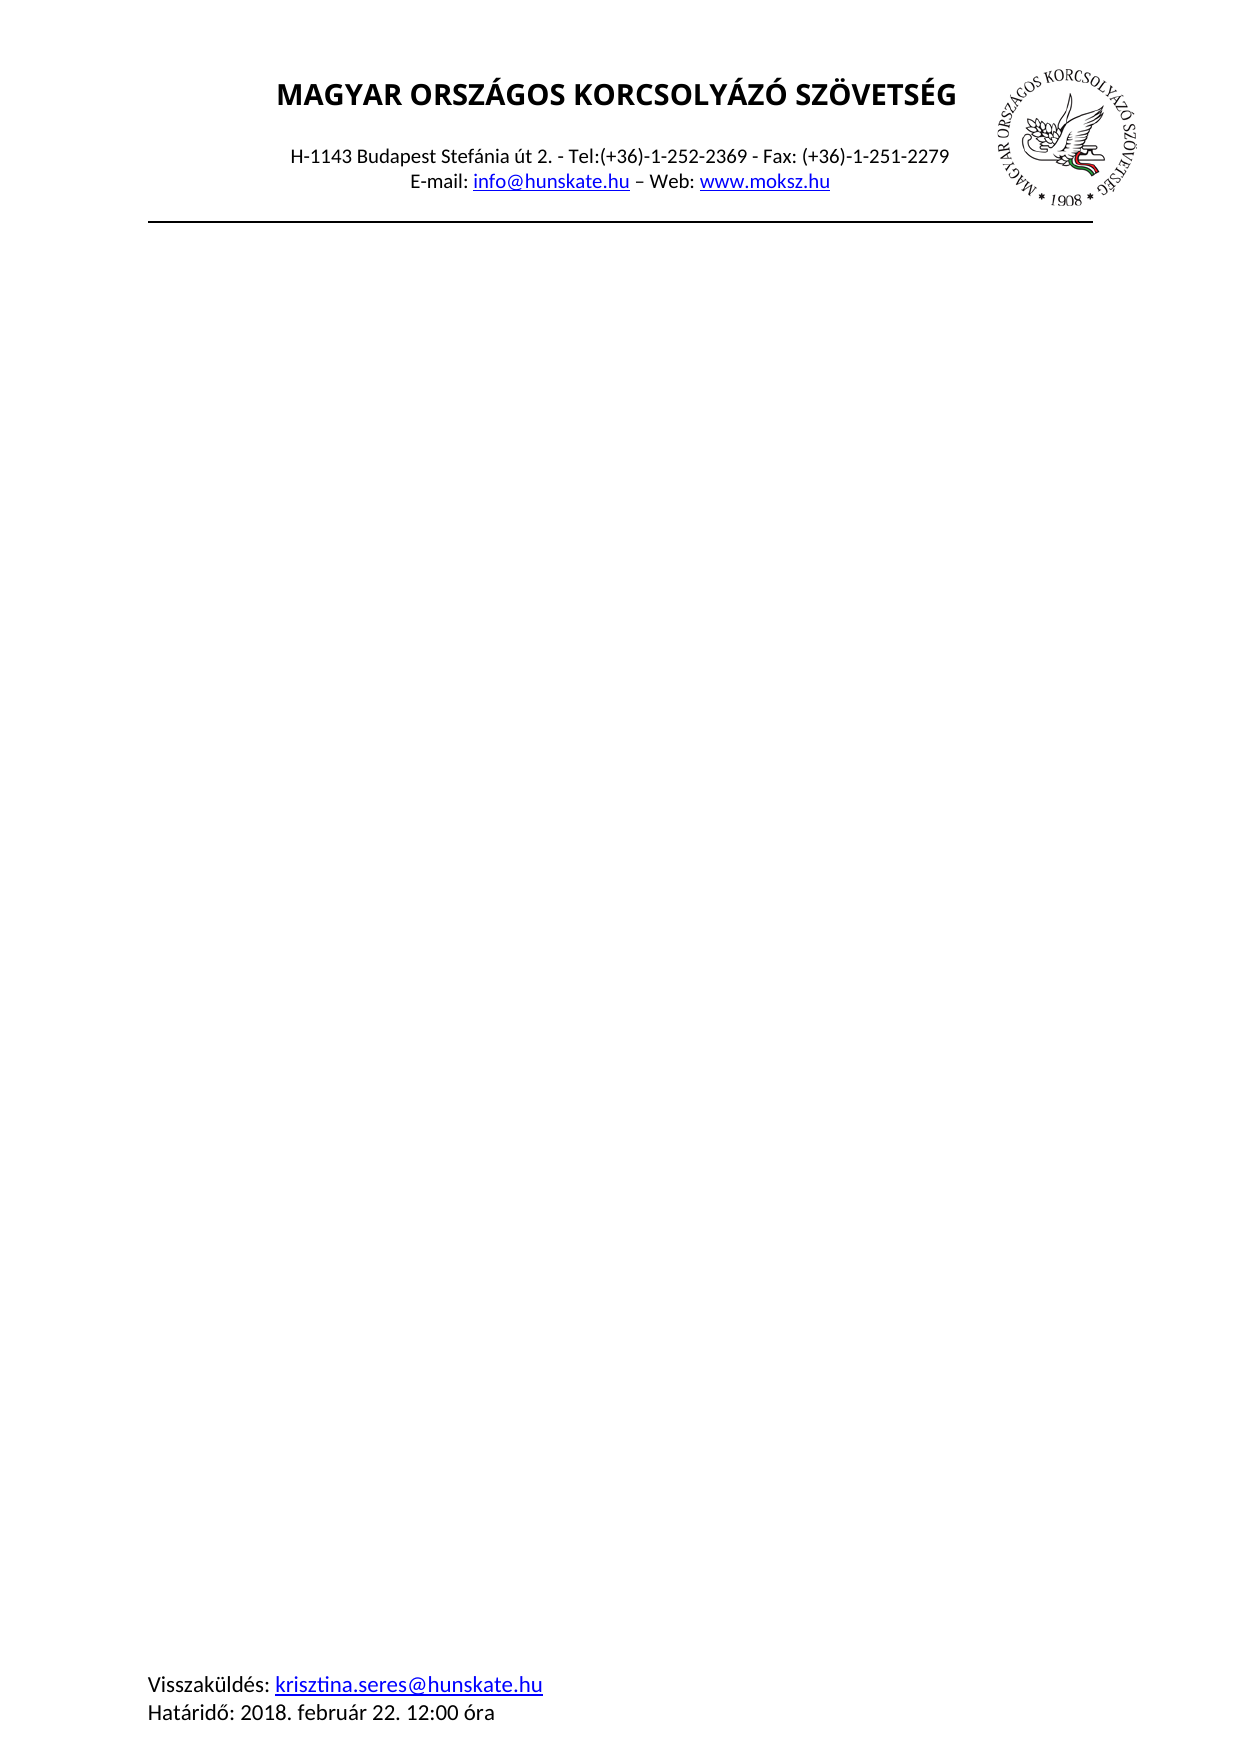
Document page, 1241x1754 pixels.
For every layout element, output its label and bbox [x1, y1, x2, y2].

picture [997, 69, 1137, 206]
